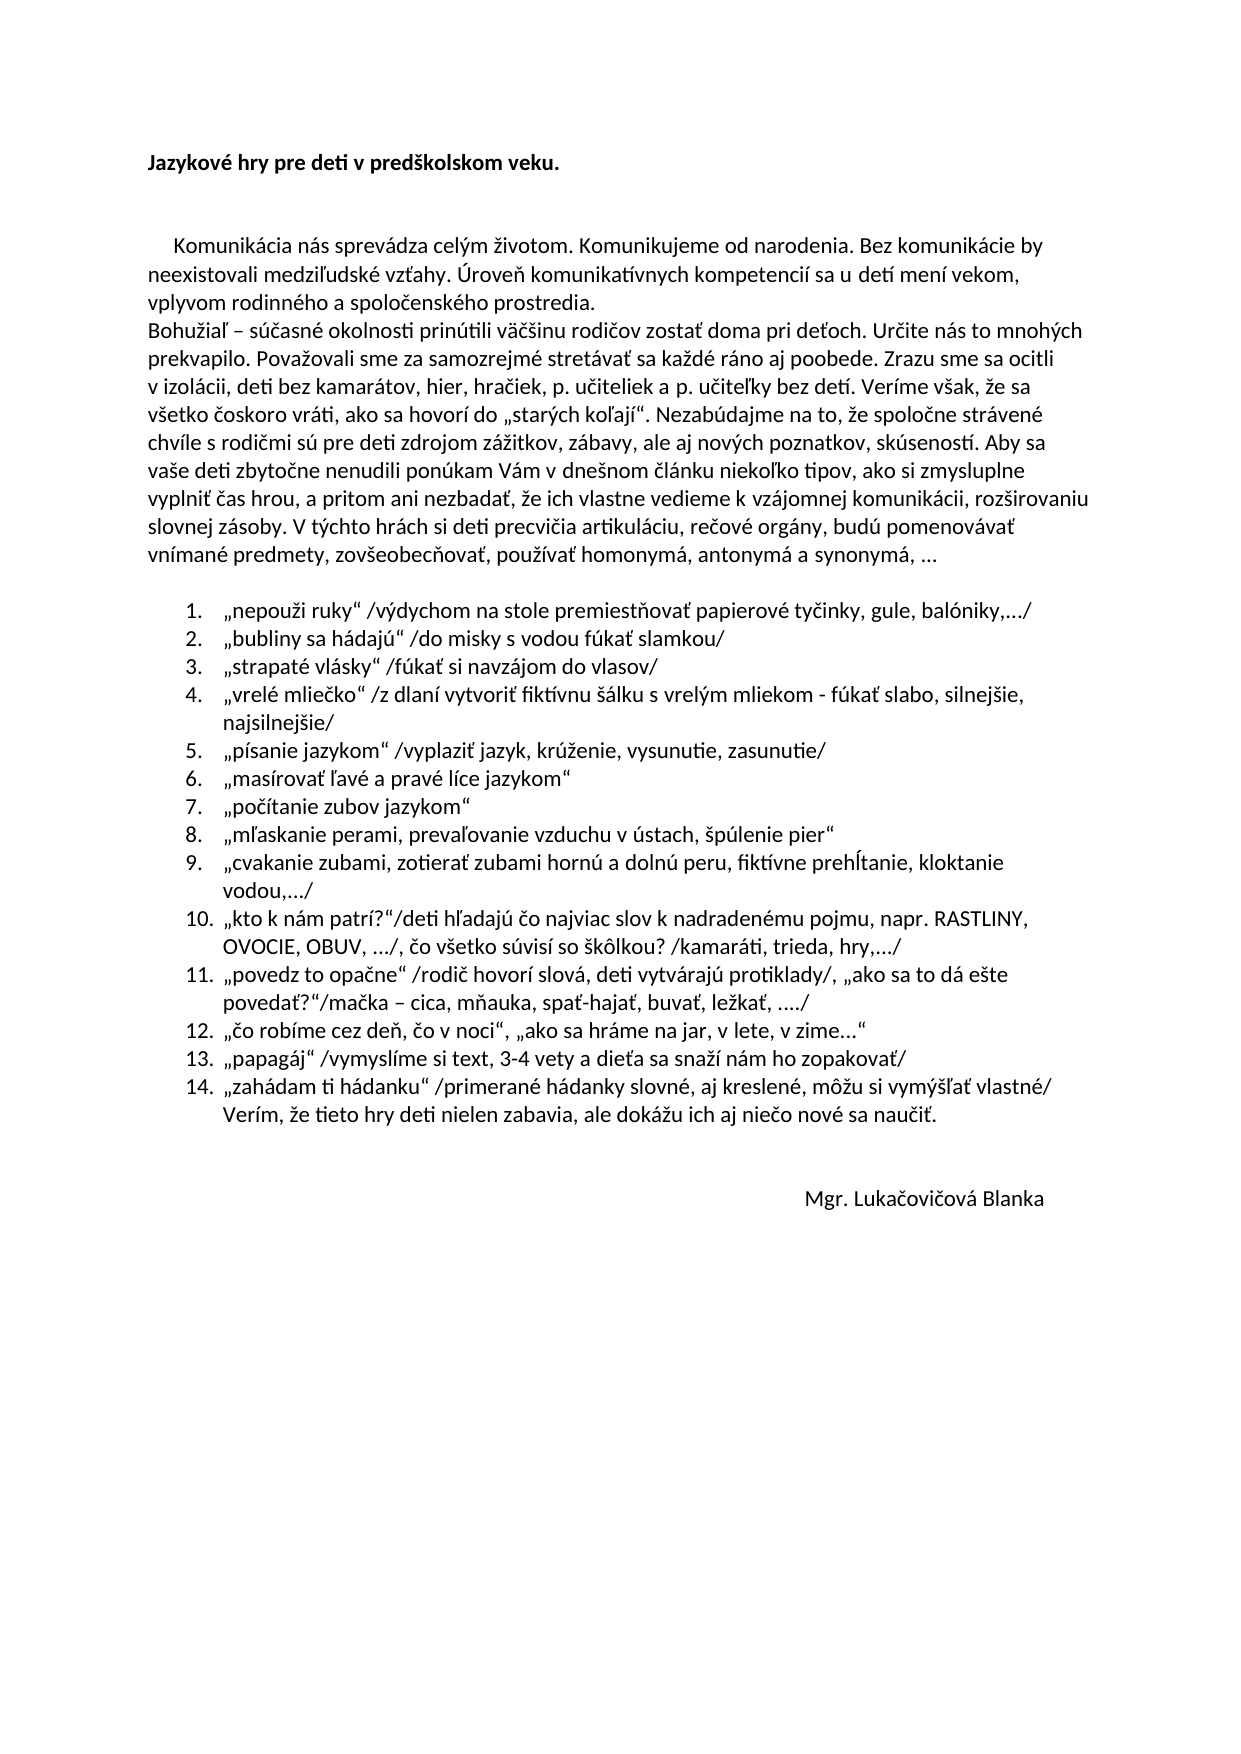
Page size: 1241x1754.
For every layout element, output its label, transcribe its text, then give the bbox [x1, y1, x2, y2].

list „nepouži ruky“ /výdychom na stole premiestňovať papierové tyčinky, gule, balóniky,.../ [185, 596, 1093, 624]
list „mľaskanie perami, prevaľovanie vzduchu v ústach, špúlenie pier“ [185, 820, 1093, 848]
list „cvakanie zubami, zotierať zubami hornú a dolnú peru, fiktívne prehĺtanie, kloktanie vodou,.../ [185, 848, 1093, 904]
list „zahádam ti hádanku“ /primerané hádanky slovné, aj kreslené, môžu si vymýšľať vlastné/ [185, 1072, 1093, 1100]
text Komunikácia nás sprevádza celým životom. Komunikujeme od narodenia. Bez komunikácie by neexistovali medziľudské vzťahy. Úroveň komunikatívnych kompetencií sa u detí mení vekom, vplyvom rodinného a spoločenského prostredia. [148, 232, 1093, 316]
text Bohužiaľ – súčasné okolnosti prinútili väčšinu rodičov zostať doma pri deťoch. Určite nás to mnohých prekvapilo. Považovali sme za samozrejmé stretávať sa každé ráno aj poobede. Zrazu sme sa ocitli v izolácii, deti bez kamarátov, hier, hračiek, p. učiteliek a p. učiteľky bez detí. Veríme však, že sa všetko čoskoro vráti, ako sa hovorí do „starých koľají“. Nezabúdajme na to, že spoločne strávené chvíle s rodičmi sú pre deti zdrojom zážitkov, zábavy, ale aj nových poznatkov, skúseností. Aby sa vaše deti zbytočne nenudili ponúkam Vám v dnešnom článku niekoľko tipov, ako si zmysluplne vyplniť čas hrou, a pritom ani nezbadať, že ich vlastne vedieme k vzájomnej komunikácii, rozširovaniu slovnej zásoby. V týchto hrách si deti precvičia artikuláciu, rečové orgány, budú pomenovávať vnímané predmety, zovšeobecňovať, používať homonymá, antonymá a synonymá, ... [148, 316, 1093, 568]
text Jazykové hry pre deti v predškolskom veku. [148, 148, 1093, 176]
text Mgr. Lukačovičová Blanka [223, 1184, 1093, 1212]
list „vrelé mliečko“ /z dlaní vytvoriť fiktívnu šálku s vrelým mliekom - fúkať slabo, silnejšie, najsilnejšie/ [185, 680, 1093, 736]
list „strapaté vlásky“ /fúkať si navzájom do vlasov/ [185, 652, 1093, 680]
list „čo robíme cez deň, čo v noci“, „ako sa hráme na jar, v lete, v zime...“ [185, 1016, 1093, 1044]
list „písanie jazykom“ /vyplaziť jazyk, krúženie, vysunutie, zasunutie/ [185, 736, 1093, 764]
list „počítanie zubov jazykom“ [185, 792, 1093, 820]
list „papagáj“ /vymyslíme si text, 3-4 vety a dieťa sa snaží nám ho zopakovať/ [185, 1044, 1093, 1072]
list „bubliny sa hádajú“ /do misky s vodou fúkať slamkou/ [185, 624, 1093, 652]
text Verím, že tieto hry deti nielen zabavia, ale dokážu ich aj niečo nové sa naučiť. [223, 1100, 1093, 1128]
list „kto k nám patrí?“/deti hľadajú čo najviac slov k nadradenému pojmu, napr. RASTLINY, OVOCIE, OBUV, .../, čo všetko súvisí so škôlkou? /kamaráti, trieda, hry,.../ [185, 904, 1093, 960]
list „povedz to opačne“ /rodič hovorí slová, deti vytvárajú protiklady/, „ako sa to dá ešte povedať?“/mačka – cica, mňauka, spať-hajať, buvať, ležkať, ..../ [185, 960, 1093, 1016]
list „masírovať ľavé a pravé líce jazykom“ [185, 764, 1093, 792]
